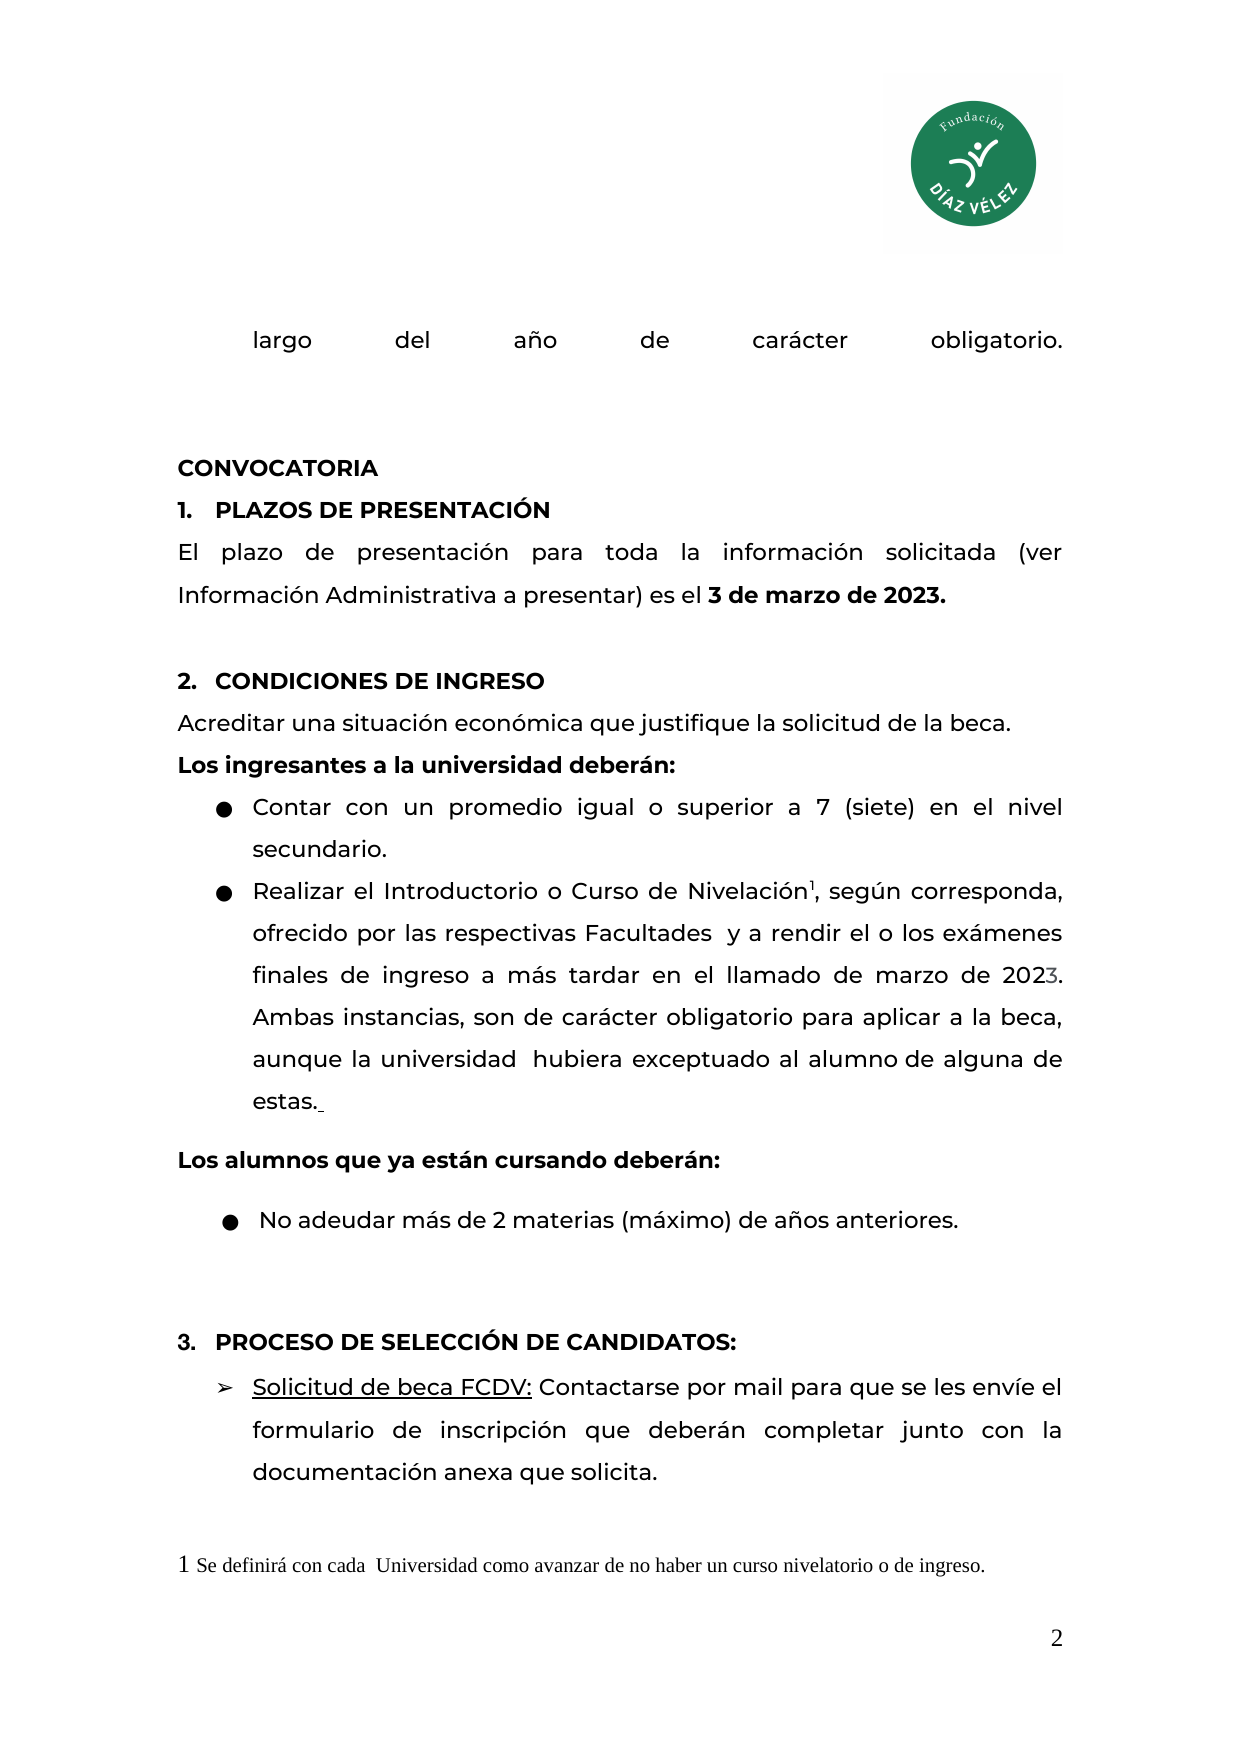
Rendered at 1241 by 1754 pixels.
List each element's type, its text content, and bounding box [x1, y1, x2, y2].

text Los ingresantes a la universidad deberán: [177, 751, 1063, 779]
picture [883, 73, 1064, 254]
text El plazo de presentación para toda la información solicitada (ver Información Administrativa a presentar) es el 3 de marzo de 2023. [177, 538, 1063, 609]
list No adeudar más de 2 materias (máximo) de años anteriores. [221, 1207, 1063, 1235]
text CONVOCATORIA [177, 455, 1063, 483]
list CONDICIONES DE INGRESO [177, 667, 1063, 695]
list Solicitud de beca FCDV: Contactarse por mail para que se les envíe el formulario de inscripción que deberán completar junto con la documentación anexa que solicita. [215, 1371, 1063, 1486]
text Acreditar una situación económica que justifique la solicitud de la beca. [177, 709, 1063, 737]
list PLAZOS DE PRESENTACIÓN [177, 497, 1063, 524]
text Los alumnos que ya están cursando deberán: [177, 1147, 1063, 1175]
list Contar con un promedio igual o superior a 7 (siete) en el nivel secundario. [215, 793, 1063, 863]
list Realizar el Introductorio o Curso de Nivelación, según corresponda, ofrecido por las respectivas Facultades y a rendir el o los exámenes finales de ingreso a más tardar en el llamado de marzo de 2023. Ambas instancias, son de carácter obligatorio para aplicar a la beca, aunque la universidad hubiera exceptuado al alumno de alguna de estas. [215, 877, 1063, 1115]
list PROCESO DE SELECCIÓN DE CANDIDATOS: [177, 1328, 1063, 1356]
